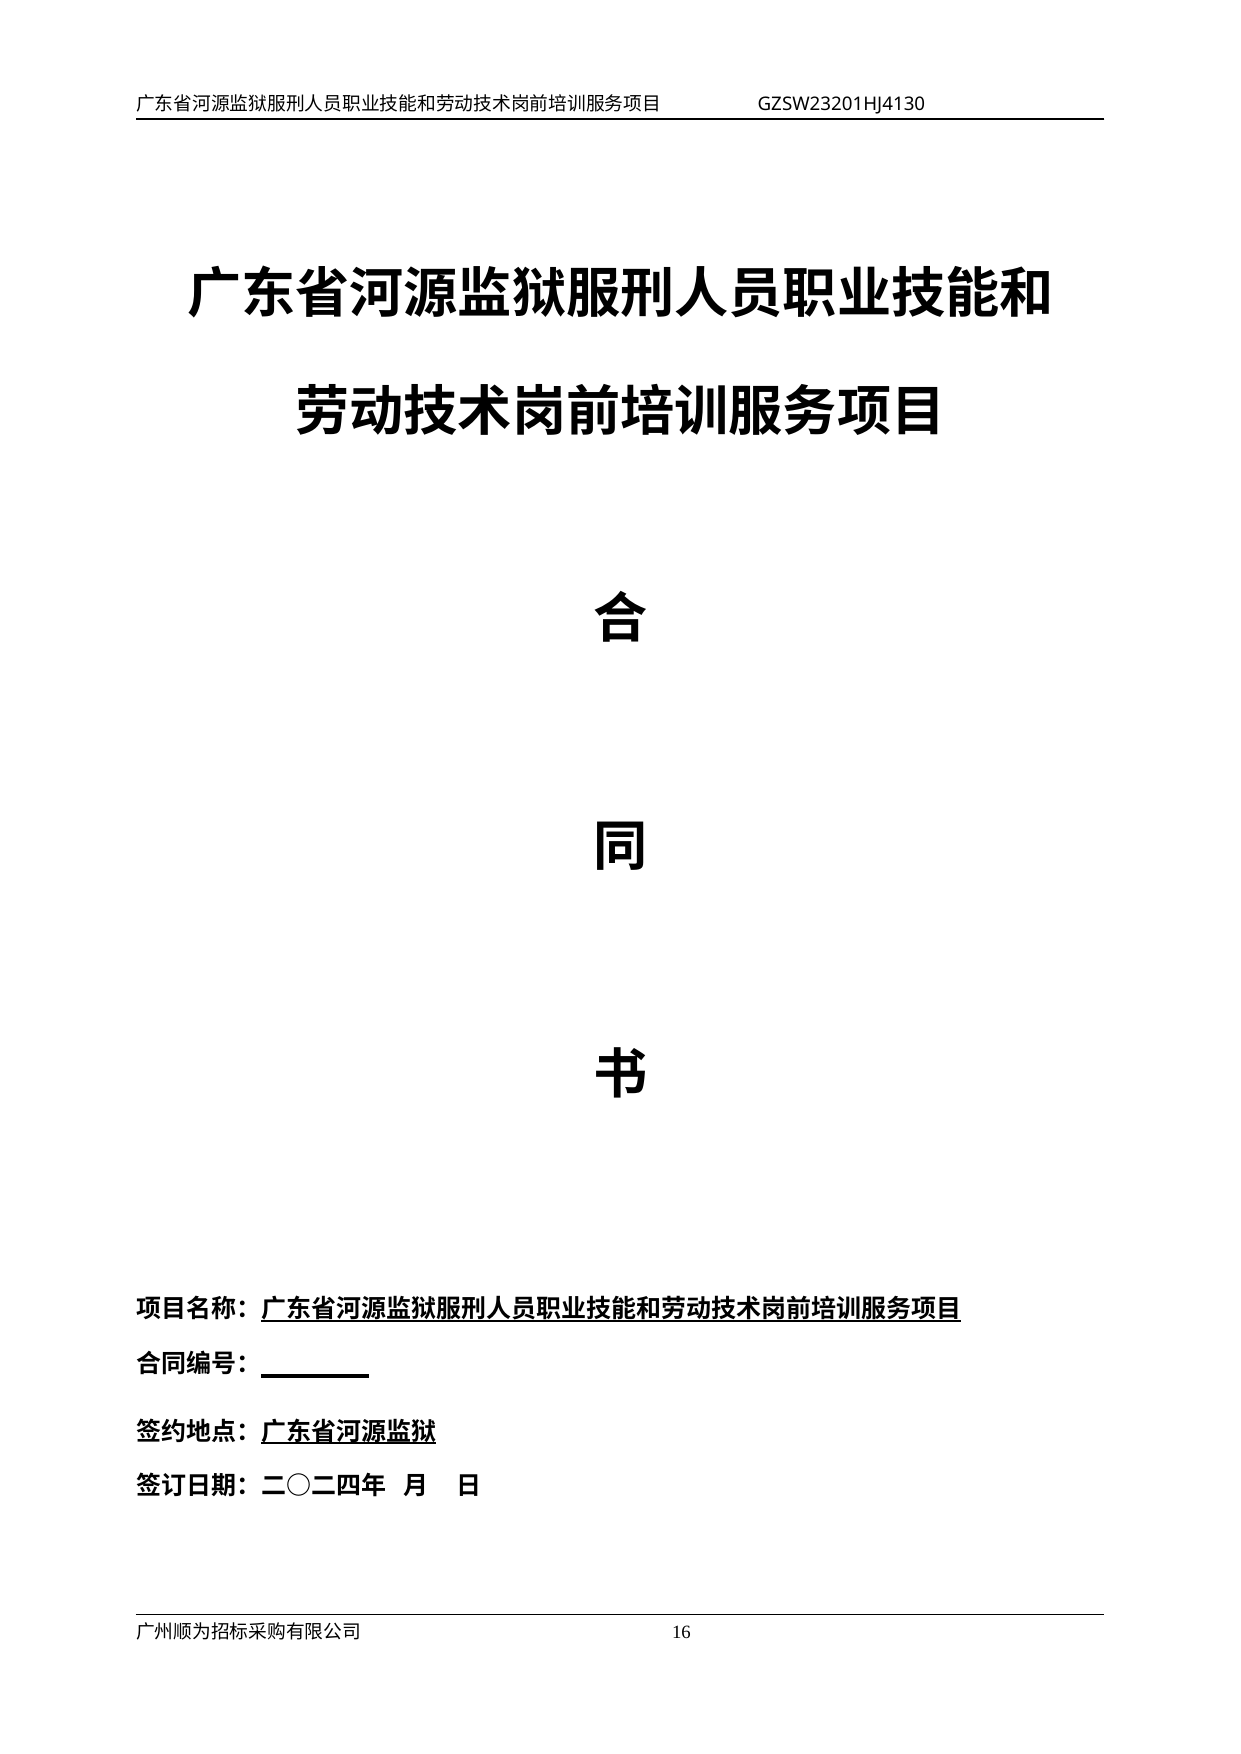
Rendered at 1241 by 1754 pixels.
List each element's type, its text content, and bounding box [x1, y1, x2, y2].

text 合 [136, 574, 1104, 653]
text 劳动技术岗前培训服务项目 [136, 367, 1104, 446]
text 书 [136, 1031, 1104, 1109]
text 同 [136, 803, 1104, 881]
text 广东省河源监狱服刑人员职业技能和 [136, 250, 1104, 328]
text 项目名称：广东省河源监狱服刑人员职业技能和劳动技术岗前培训服务项目 [136, 1289, 1104, 1325]
text 签约地点：广东省河源监狱 [136, 1411, 1104, 1447]
text 合同编号： [136, 1343, 1104, 1389]
text 签订日期：二○二四年 月 日 [136, 1466, 1104, 1502]
